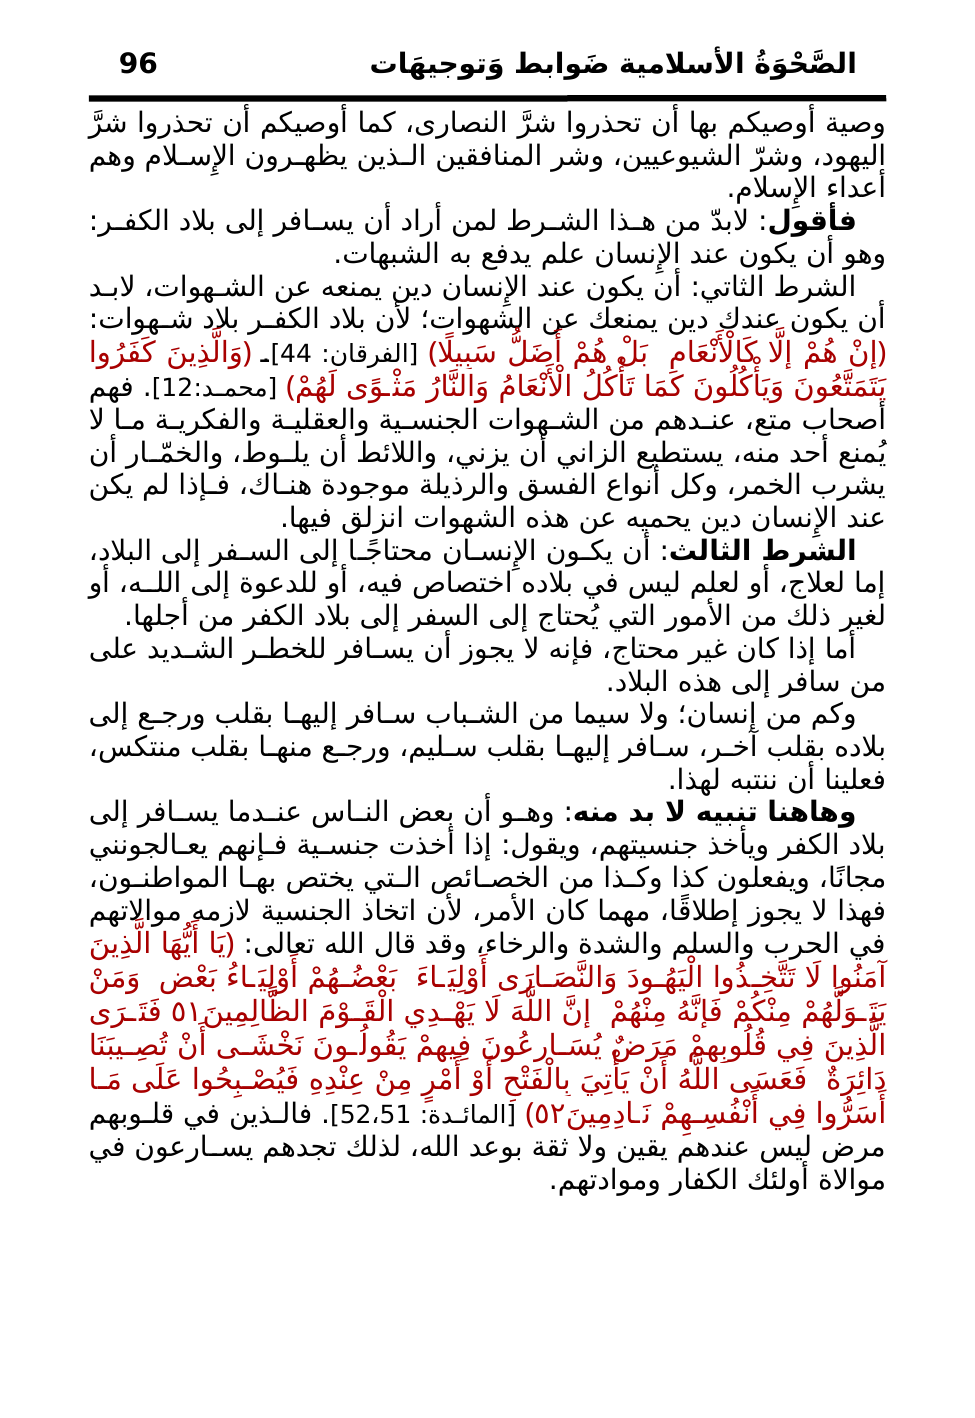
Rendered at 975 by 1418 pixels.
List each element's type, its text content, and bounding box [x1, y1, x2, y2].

text فأقول: لابدّ من هذا الشرط لمن أراد أن يسافر إلى بلاد الكفر: وهو أن يكون عند الإِنسان علم يدفع به الشبهات. [89, 204, 886, 270]
text وهاهنا تنبيه لا بد منه: وهو أن بعض الناس عندما يسافر إلى بلاد الكفر ويأخذ جنسيتهم، ويقول: إذا أخذت جنسية فإنهم يعالجونني مجانًا، ويفعلون كذا وكذا من الخصائص التي يختص بها المواطنون، فهذا لا يجوز إطلاقًا، مهما كان الأمر، لأن اتخاذ الجنسية لازمه موالاتهم في الحرب والسلم والشدة والرخاء، وقد قال الله تعالى: ﴿يَا أَيُّهَا الَّذِينَ آمَنُوا لَا تَتَّخِذُوا الْيَهُودَ وَالنَّصَارَى أَوْلِيَاءَ بَعْضُهُمْ أَوْلِيَاءُ بَعْضٍ وَمَنْ يَتَوَلَّهُمْ مِنْكُمْ فَإِنَّهُ مِنْهُمْ إِنَّ اللَّهَ لَا يَهْدِي الْقَوْمَ الظَّالِمِينَ٥١ فَتَرَى الَّذِينَ فِي قُلُوبِهِمْ مَرَضٌ يُسَارِعُونَ فِيهِمْ يَقُولُونَ نَخْشَى أَنْ تُصِيبَنَا دَائِرَةٌ فَعَسَى اللَّهُ أَنْ يَأْتِيَ بِالْفَتْحِ أَوْ أَمْرٍ مِنْ عِنْدِهِ فَيُصْبِحُوا عَلَى مَا أَسَرُّوا فِي أَنْفُسِهِمْ نَادِمِينَ٥٢﴾ [المائدة: 52،51]. فالذين في قلوبهم مرض ليس عندهم يقين ولا ثقة بوعد الله، لذلك تجدهم يسارعون في موالاة أولئك الكفار وموادتهم. [89, 796, 886, 961]
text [89, 106, 886, 204]
text الشرط الثالث: أن يكون الإِنسان محتاجًا إلى السفر إلى البلاد، إما لعلاج، أو لعلم ليس في بلاده اختصاص فيه، أو للدعوة إلى الله، أو لغير ذلك من الأمور التي يُحتاج إلى السفر إلى بلاد الكفر من أجلها. [89, 534, 886, 632]
text وكم من إنسان؛ ولا سيما من الشباب سافر إليها بقلب ورجع إلى بلاده بقلب آخر، سافر إليها بقلب سليم، ورجع منها بقلب منتكس، فعلينا أن ننتبه لهذا. [89, 698, 886, 796]
text وهاهنا تنبيه لا بد منه: وهو أن بعض الناس عندما يسافر إلى بلاد الكفر ويأخذ جنسيتهم، ويقول: إذا أخذت جنسية فإنهم يعالجونني مجانًا، ويفعلون كذا وكذا من الخصائص التي يختص بها المواطنون، فهذا لا يجوز إطلاقًا، مهما كان الأمر، لأن اتخاذ الجنسية لازمه موالاتهم في الحرب والسلم والشدة والرخاء، وقد قال الله تعالى: ﴿يَا أَيُّهَا الَّذِينَ آمَنُوا لَا تَتَّخِذُوا الْيَهُودَ وَالنَّصَارَى أَوْلِيَاءَ بَعْضُهُمْ أَوْلِيَاءُ بَعْضٍ وَمَنْ يَتَوَلَّهُمْ مِنْكُمْ فَإِنَّهُ مِنْهُمْ إِنَّ اللَّهَ لَا يَهْدِي الْقَوْمَ الظَّالِمِينَ٥١ فَتَرَى الَّذِينَ فِي قُلُوبِهِمْ مَرَضٌ يُسَارِعُونَ فِيهِمْ يَقُولُونَ نَخْشَى أَنْ تُصِيبَنَا دَائِرَةٌ فَعَسَى اللَّهُ أَنْ يَأْتِيَ بِالْفَتْحِ أَوْ أَمْرٍ مِنْ عِنْدِهِ فَيُصْبِحُوا عَلَى مَا أَسَرُّوا فِي أَنْفُسِهِمْ نَادِمِينَ٥٢﴾ [المائدة: 52،51]. فالذين في قلوبهم مرض ليس عندهم يقين ولا ثقة بوعد الله، لذلك تجدهم يسارعون في موالاة أولئك الكفار وموادتهم. [89, 1096, 886, 1196]
text أما إذا كان غير محتاج، فإنه لا يجوز أن يسافر للخطر الشديد على من سافر إلى هذه البلاد. [89, 632, 886, 698]
text الشرط الثاتي: أن يكون عند الإِنسان دين يمنعه عن الشهوات، لابد أن يكون عندك دين يمنعك عن الشهوات؛ لأن بلاد الكفر بلاد شهوات:﴿إِنْ هُمْ إِلَّا كَالْأَنْعَامِ بَلْ هُمْ أَضَلُّ سَبِيلًا﴾ [الفرقان: 44]. ﴿وَالَّذِينَ كَفَرُوا يَتَمَتَّعُونَ وَيَأْكُلُونَ كَمَا تَأْكُلُ الْأَنْعَامُ وَالنَّارُ مَثْوًى لَهُمْ﴾ [محمد:12]. فهم أصحاب متع، عندهم من الشهوات الجنسية والعقلية والفكرية ما لا يُمنع أحد منه، يستطيع الزاني أن يزني، واللائط أن يلوط، والخمّار أن يشرب الخمر، وكل أنواع الفسق والرذيلة موجودة هناك، فإذا لم يكن عند الإِنسان دين يحميه عن هذه الشهوات انزلق فيها. [89, 270, 886, 534]
